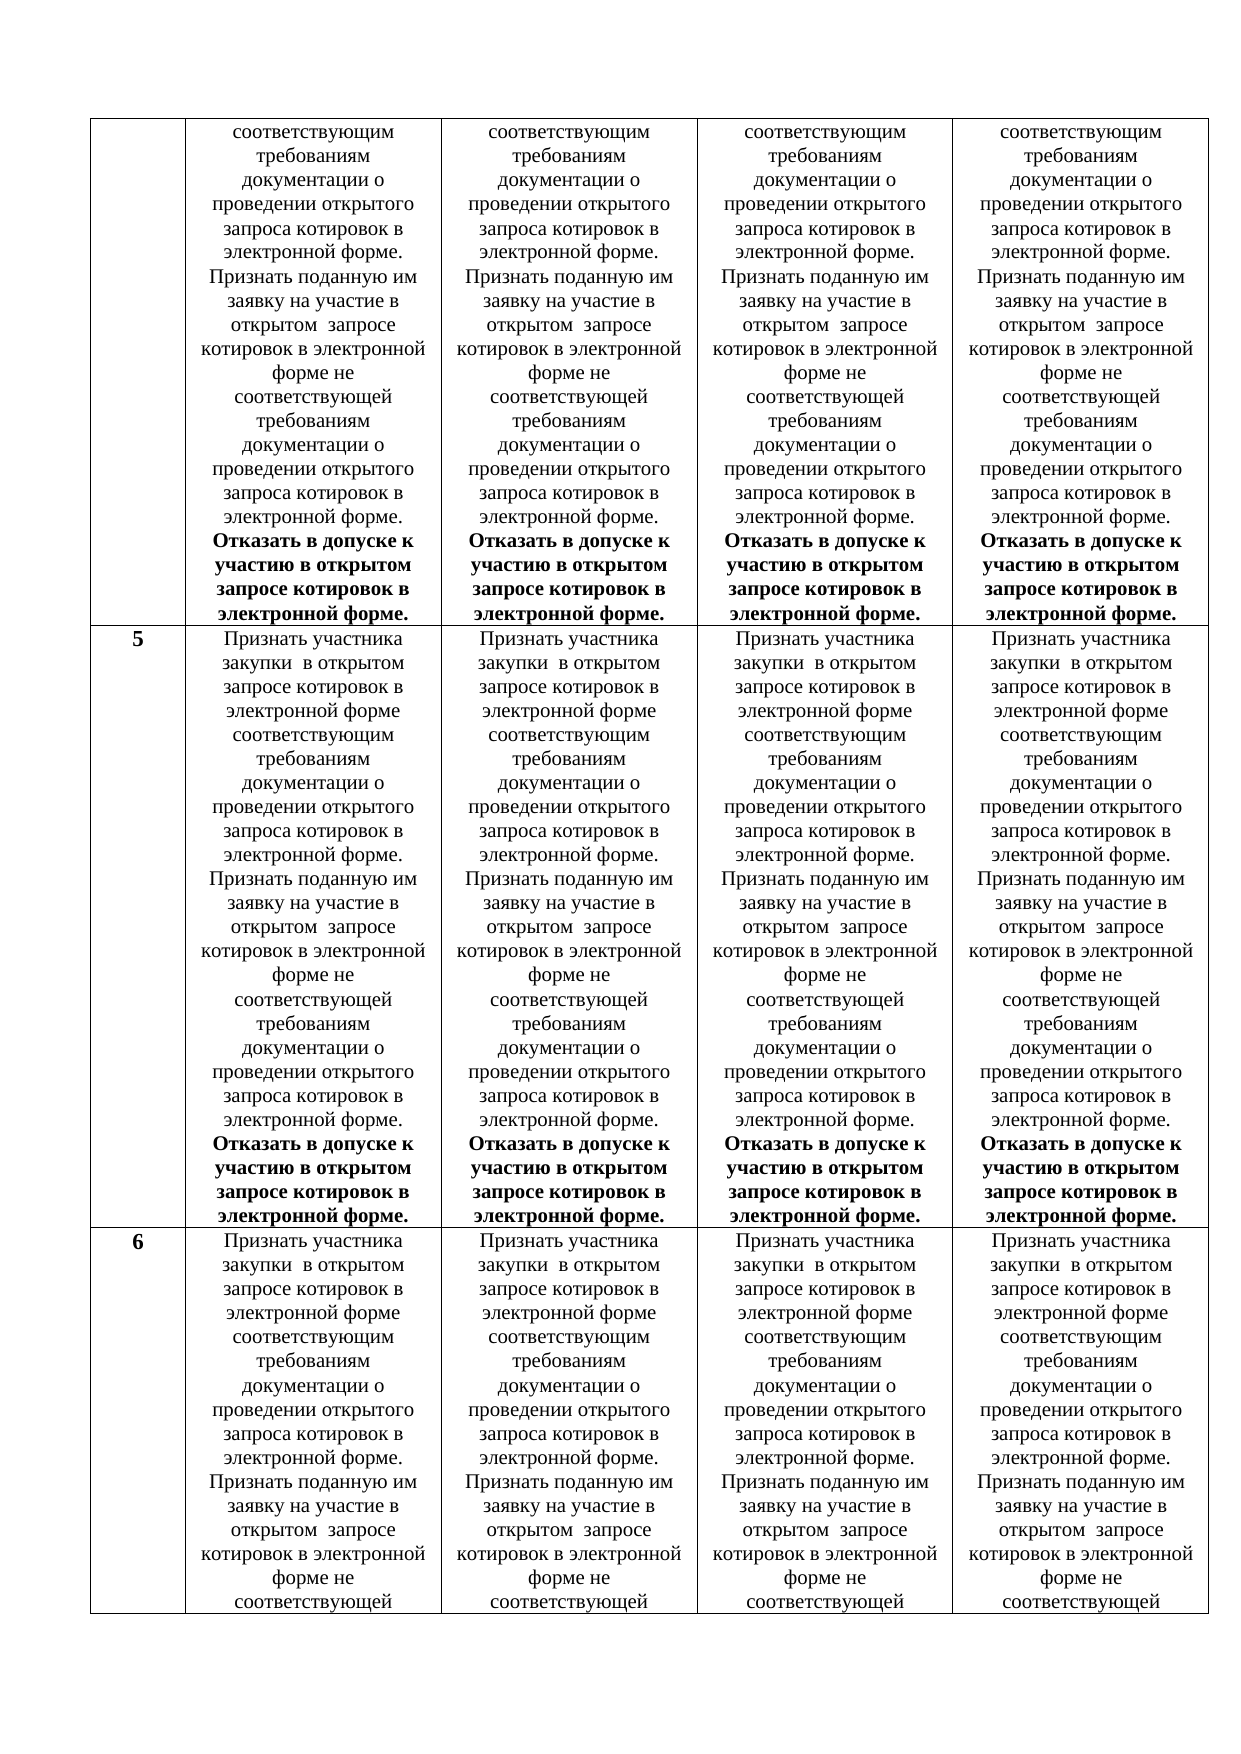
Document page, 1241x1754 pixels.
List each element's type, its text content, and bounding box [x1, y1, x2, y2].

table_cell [442, 119, 697, 624]
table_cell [698, 119, 952, 624]
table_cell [698, 1228, 952, 1613]
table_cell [442, 1228, 697, 1613]
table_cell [953, 119, 1208, 624]
table_cell 4 [91, 119, 185, 624]
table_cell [186, 119, 441, 624]
table_cell 6 [91, 1228, 185, 1613]
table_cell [953, 1228, 1208, 1613]
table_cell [186, 1228, 441, 1613]
table_cell 5 [91, 626, 185, 1227]
